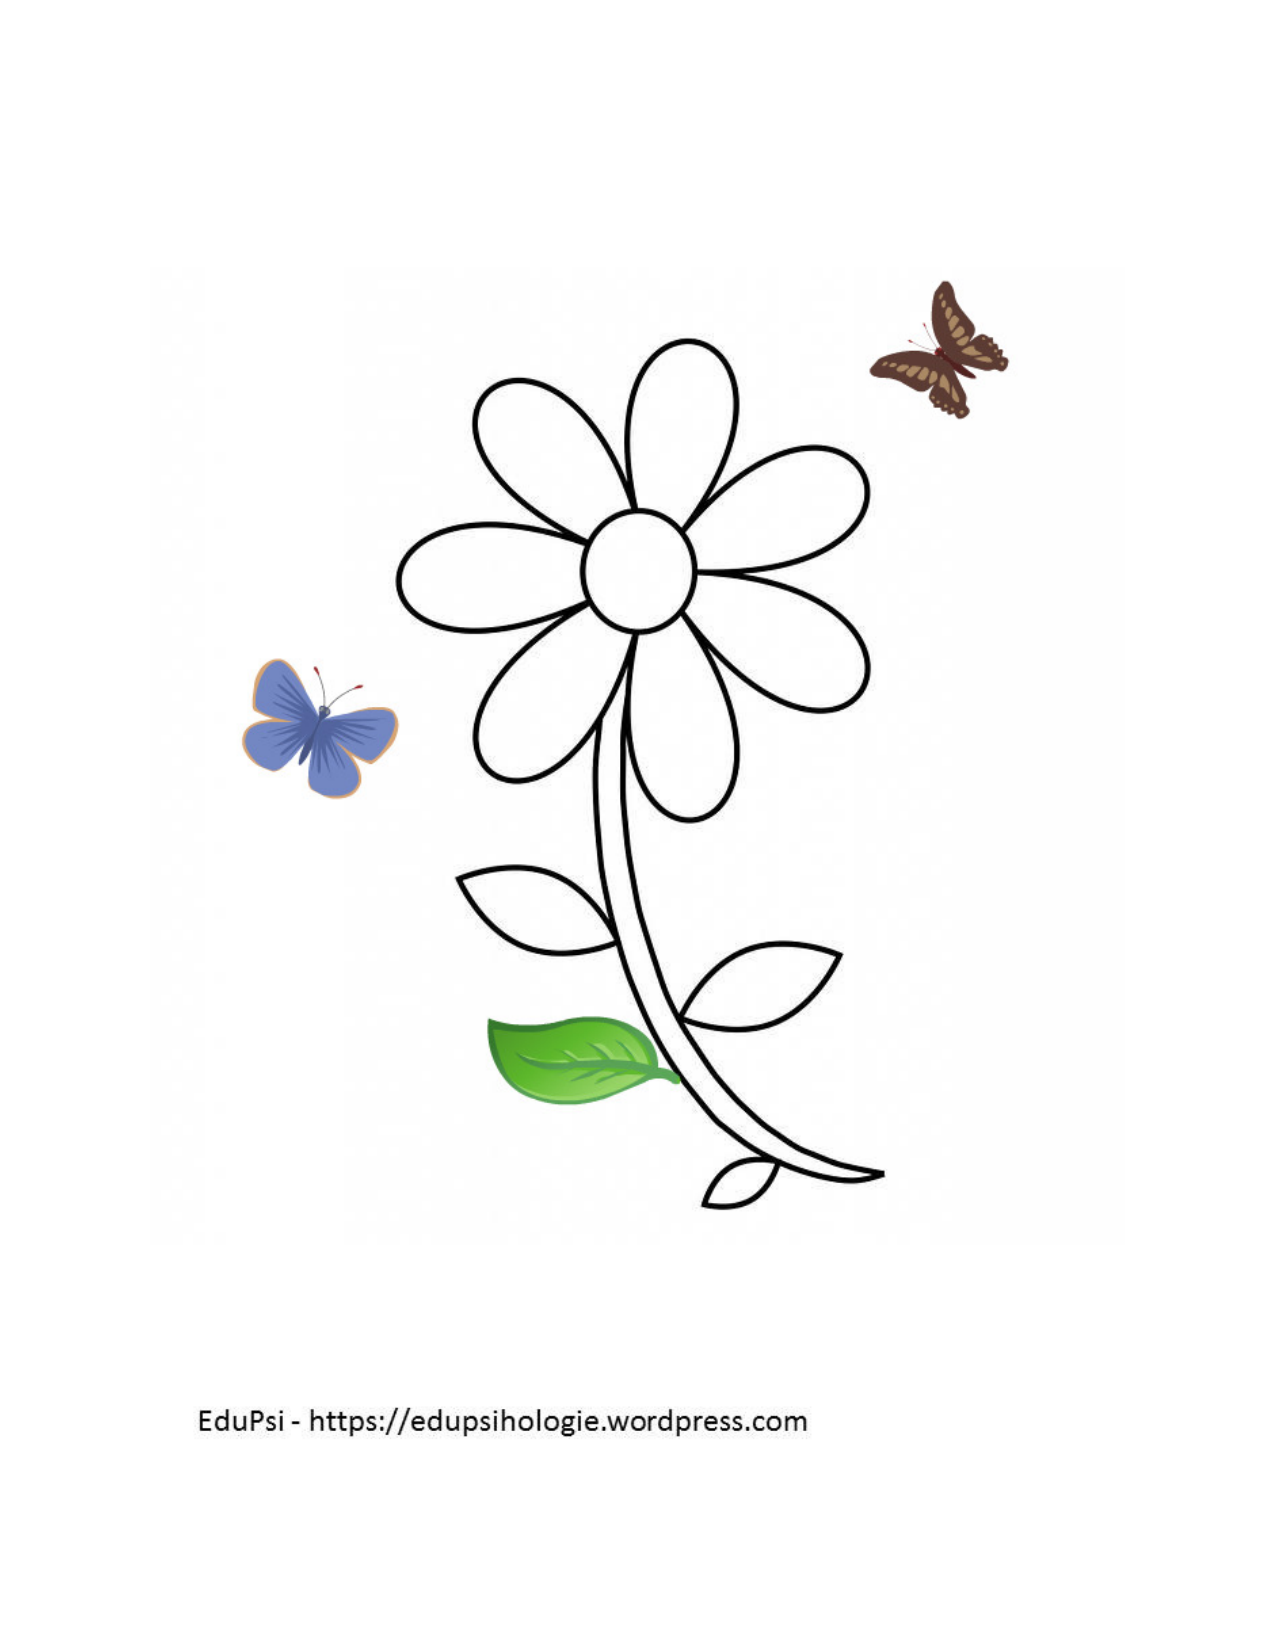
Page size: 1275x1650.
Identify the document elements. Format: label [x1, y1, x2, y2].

picture [150, 150, 1125, 1450]
